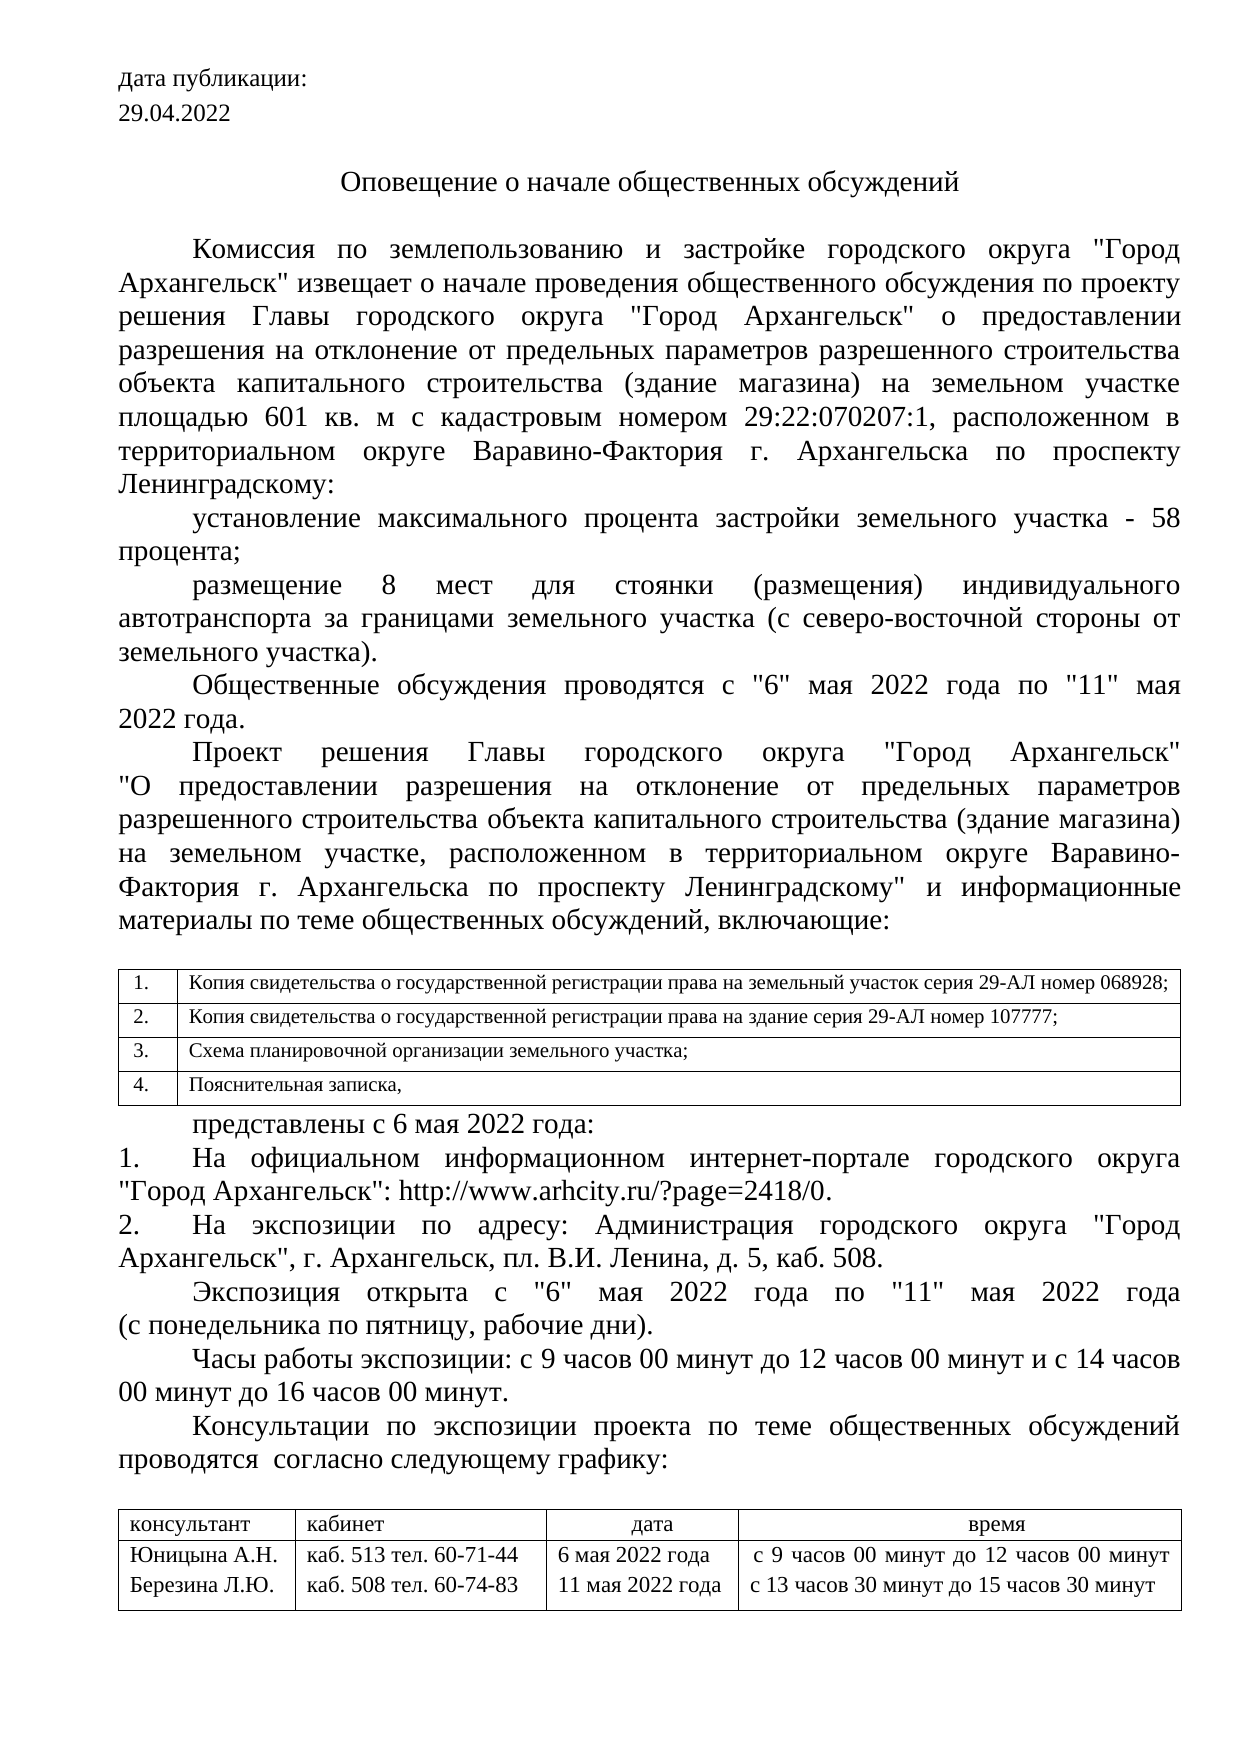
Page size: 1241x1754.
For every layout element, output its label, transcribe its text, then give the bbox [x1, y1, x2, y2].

text представлены с 6 мая 2022 года: [118, 1106, 1181, 1140]
text Проект решения Главы городского округа "Город Архангельск" "О предоставлении разрешения на отклонение от предельных параметров разрешенного строительства объекта капитального строительства (здание магазина) на земельном участке, расположенном в территориальном округе Варавино-Фактория г. Архангельска по проспекту Ленинградскому" и информационные материалы по теме общественных обсуждений, включающие: [118, 734, 1181, 936]
table_header дата [547, 1510, 738, 1539]
table_cell Пояснительная записка, [178, 1072, 1180, 1105]
text Оповещение о начале общественных обсуждений [118, 164, 1181, 198]
table_cell с 9 часов 00 минут до 12 часов 00 минут с 13 часов 30 минут до 15 часов 30 минут [739, 1541, 1181, 1609]
table_header 1. [119, 970, 177, 1003]
text установление максимального процента застройки земельного участка - 58 процента; [118, 500, 1181, 567]
table_cell 2. [119, 1004, 177, 1037]
table_cell 4. [119, 1072, 177, 1105]
table_cell 6 мая 2022 года 11 мая 2022 года [547, 1541, 738, 1609]
table_cell Копия свидетельства о государственной регистрации права на здание серия 29-АЛ номер 107777; [178, 1004, 1180, 1037]
text Экспозиция открыта с "6" мая 2022 года по "11" мая 2022 года (с понедельника по пятницу, рабочие дни). [118, 1274, 1181, 1341]
text Консультации по экспозиции проекта по теме общественных обсуждений проводятся согласно следующему графику: [118, 1408, 1181, 1475]
table_cell Юницына А.Н. Березина Л.Ю. [119, 1541, 295, 1609]
text Общественные обсуждения проводятся с "6" мая 2022 года по "11" мая 2022 года. [118, 667, 1181, 734]
text дата публикации: [118, 59, 1181, 93]
text 2. На экспозиции по адресу: Администрация городского округа "Город Архангельск", г. Архангельск, пл. В.И. Ленина, д. 5, каб. 508. [118, 1207, 1181, 1274]
text 29.04.2022 [118, 98, 1181, 126]
text 1. На официальном информационном интернет-портале городского округа "Город Архангельск": http://www.arhcity.ru/?page=2418/0. [118, 1140, 1181, 1207]
text Комиссия по землепользованию и застройке городского округа "Город Архангельск" извещает о начале проведения общественного обсуждения по проекту решения Главы городского округа "Город Архангельск" о предоставлении разрешения на отклонение от предельных параметров разрешенного строительства объекта капитального строительства (здание магазина) на земельном участке площадью 601 кв. м с кадастровым номером 29:22:070207:1, расположенном в территориальном округе Варавино-Фактория г. Архангельска по проспекту Ленинградскому: [118, 231, 1181, 500]
table_header Копия свидетельства о государственной регистрации права на земельный участок серия 29-АЛ номер 068928; [178, 970, 1180, 1003]
table_header кабинет [296, 1510, 546, 1539]
text размещение 8 мест для стоянки (размещения) индивидуального автотранспорта за границами земельного участка (с северо-восточной стороны от земельного участка). [118, 567, 1181, 667]
table_cell Схема планировочной организации земельного участка; [178, 1038, 1180, 1071]
text Часы работы экспозиции: с 9 часов 00 минут до 12 часов 00 минут и с 14 часов 00 минут до 16 часов 00 минут. [118, 1341, 1181, 1408]
table_cell 3. [119, 1038, 177, 1071]
table_header консультант [119, 1510, 295, 1539]
table_header время [739, 1510, 1181, 1539]
table_cell каб. 513 тел. 60-71-44 каб. 508 тел. 60-74-83 [296, 1541, 546, 1609]
